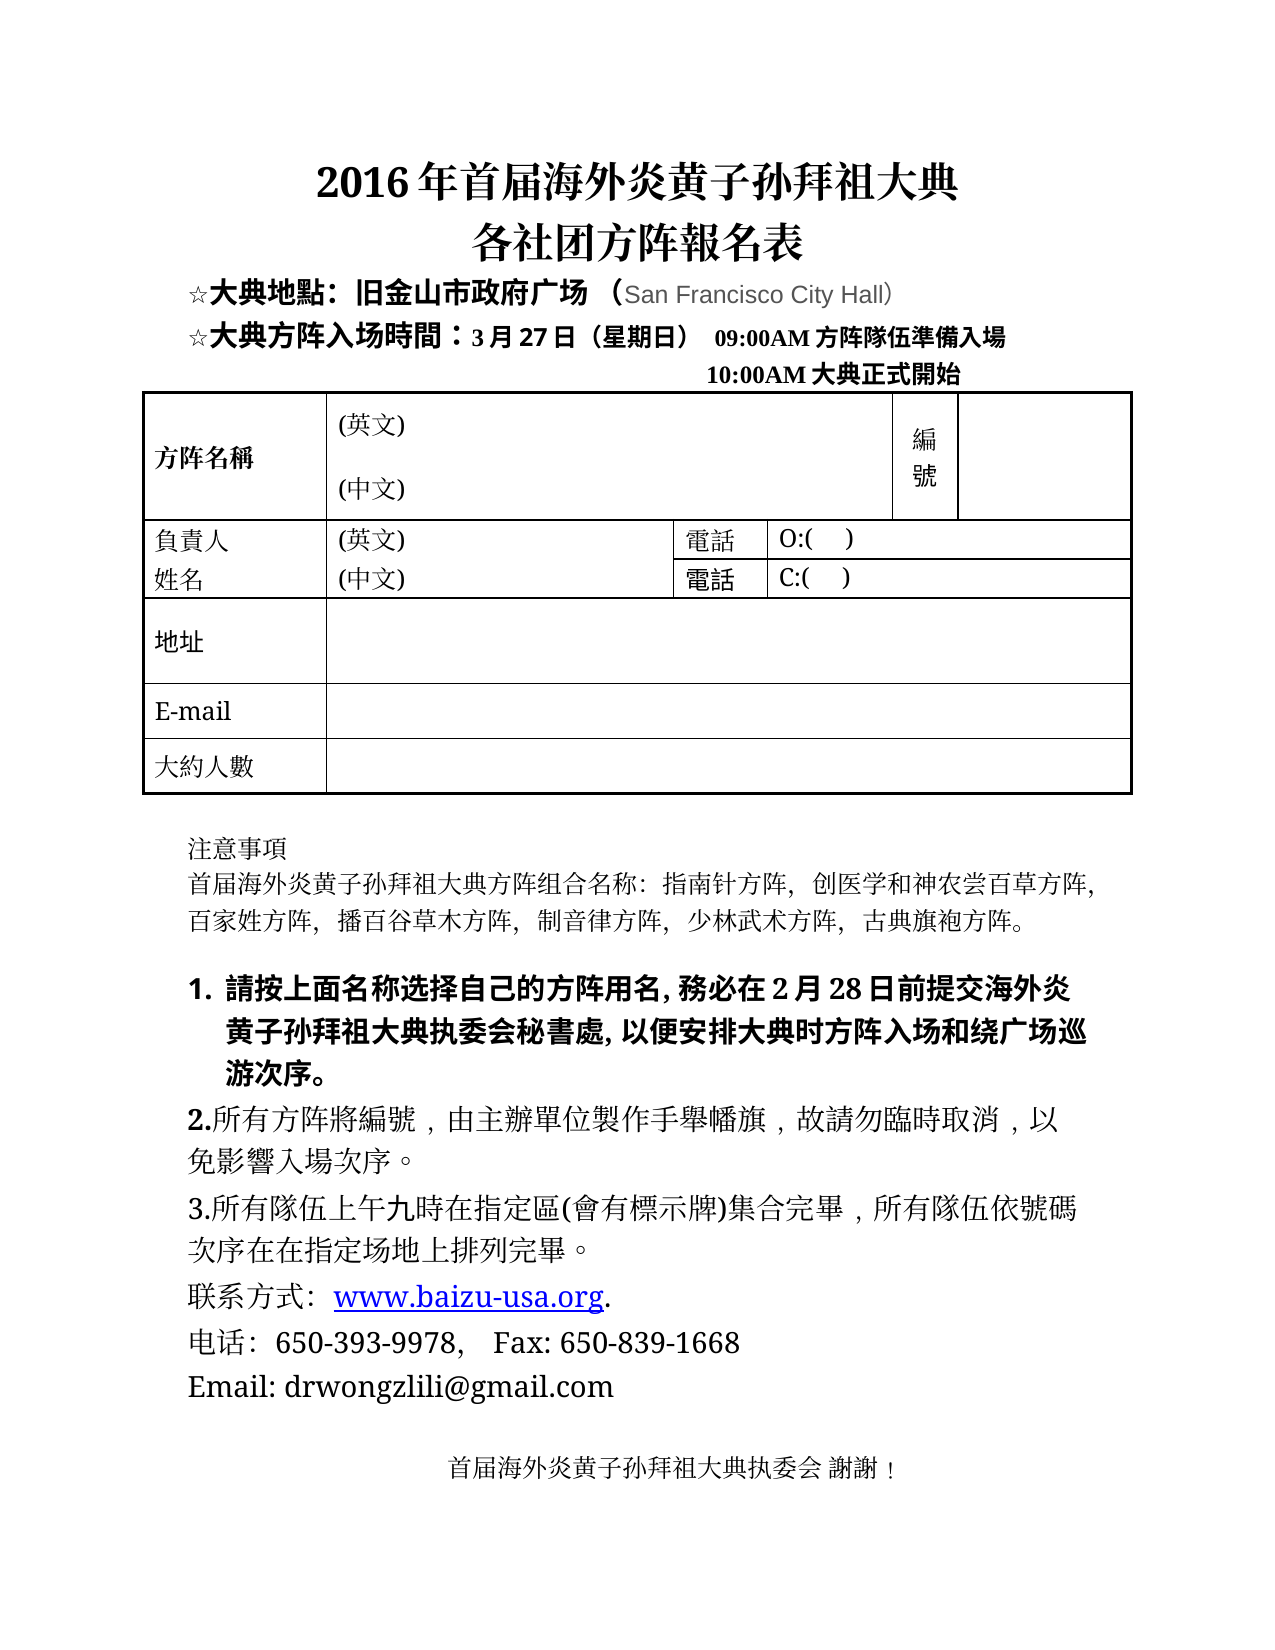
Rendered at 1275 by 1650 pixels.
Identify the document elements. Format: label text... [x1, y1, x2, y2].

text 首届海外炎黄子孙拜祖大典方阵组合名称：指南针方阵，创医学和神农尝百草方阵，百家姓方阵，播百谷草木方阵，制音律方阵，少林武术方阵，古典旗袍方阵。 [187, 865, 1087, 937]
text 电话：650-393-9978， Fax: 650-839-1668 [187, 1320, 1087, 1362]
list 請按上面名称选择自己的方阵用名, 務必在2月28日前提交海外炎黄子孙拜祖大典执委会秘書處, 以便安排大典时方阵入场和绕广场巡游次序。 [187, 966, 1087, 1093]
table_cell 負責人 [145, 521, 326, 558]
table_cell E-mail [145, 684, 326, 737]
table_header (英文) [327, 394, 892, 453]
table_cell 電話 [674, 521, 767, 558]
text 首届海外炎黄子孙拜祖大典执委会 謝謝﹗ [187, 1448, 1087, 1484]
text 联系方式：www.baizu-usa.org. [187, 1274, 1087, 1316]
text 2016年首届海外炎黄子孙拜祖大典 [187, 150, 1087, 210]
table_cell (中文) [327, 558, 673, 597]
table_cell O:( ) [768, 521, 1130, 558]
table_cell [327, 684, 1130, 737]
table_cell 大約人數 [145, 739, 326, 792]
text 各社团方阵報名表 [187, 210, 1087, 270]
table_header 編號 [893, 394, 957, 519]
table_cell [327, 739, 1130, 792]
text 2.所有方阵將編號﹐由主辦單位製作手舉幡旗﹐故請勿臨時取消﹐以 免影響入場次序。 [187, 1097, 1087, 1181]
table_cell 地址 [145, 599, 326, 683]
text 3.所有隊伍上午九時在指定區(會有標示牌)集合完畢﹐所有隊伍依號碼次序在在指定场地上排列完畢。 [187, 1185, 1087, 1269]
table_cell [327, 599, 1130, 683]
text Email: drwongzlili@gmail.com [187, 1366, 1087, 1406]
table_header [959, 394, 1130, 519]
text ☆大典地點：旧金山市政府广场 （San Francisco City Hall） [187, 270, 1087, 312]
table_cell 姓名 [145, 558, 326, 597]
text 10:00AM大典正式開始 [600, 354, 1087, 391]
table_cell (英文) [327, 521, 673, 558]
text ☆大典方阵入场時間：3月27日（星期日） 09:00AM方阵隊伍準備入場 [187, 312, 1087, 354]
table_cell C:( ) [768, 560, 1130, 597]
table_cell 電話 [674, 560, 767, 597]
table_cell (中文) [327, 453, 892, 519]
table_header 方阵名稱 [145, 394, 326, 519]
text 注意事項 [187, 829, 1087, 865]
